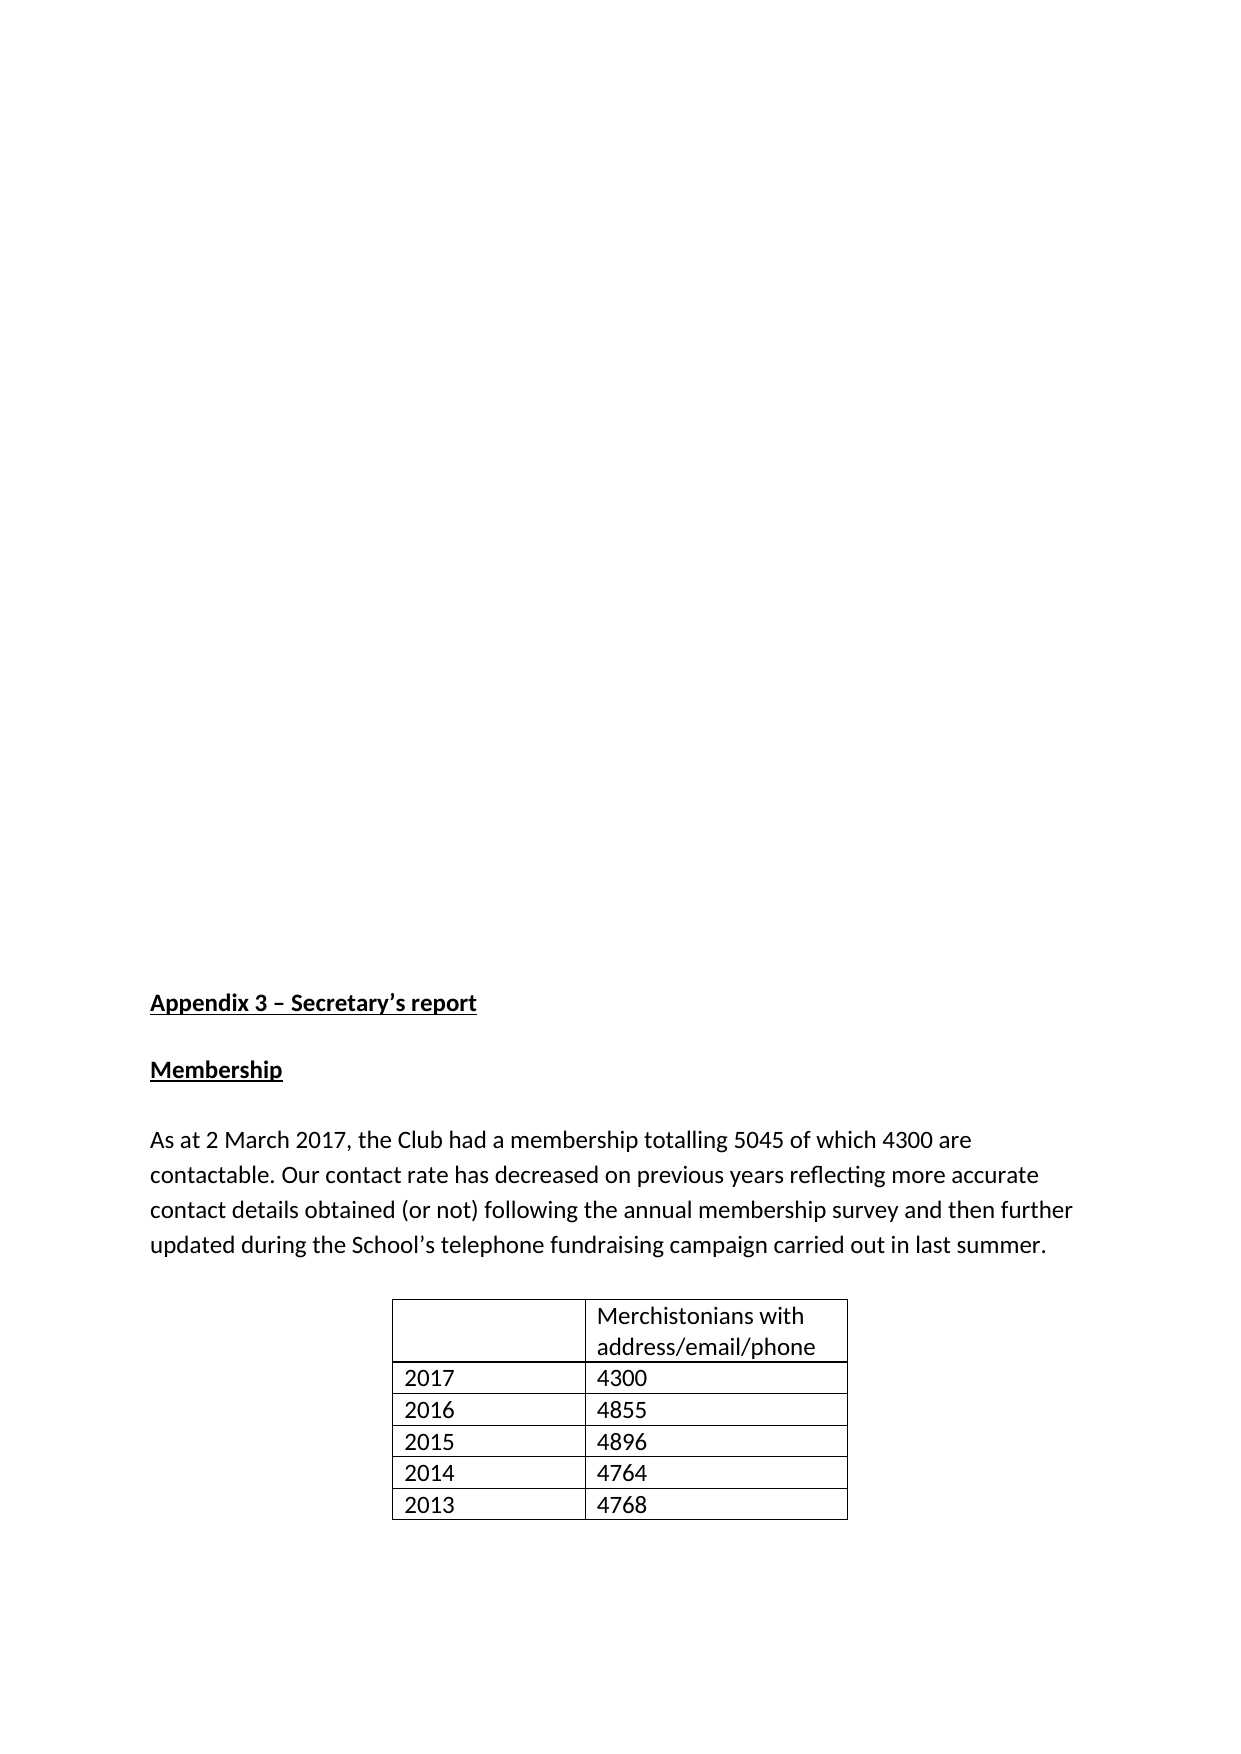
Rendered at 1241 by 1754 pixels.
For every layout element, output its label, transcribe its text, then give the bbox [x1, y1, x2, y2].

table_cell 2017 [393, 1363, 585, 1393]
table_cell 2013 [393, 1489, 585, 1519]
table_header Merchistonians with address/email/phone [586, 1300, 847, 1361]
table_cell 4300 [586, 1363, 847, 1393]
table_cell 4768 [586, 1489, 847, 1519]
table_header [393, 1300, 585, 1361]
table_cell 2015 [393, 1426, 585, 1456]
table_cell 2014 [393, 1457, 585, 1488]
text Membership [150, 1054, 1090, 1085]
text As at 2 March 2017, the Club had a membership totalling 5045 of which 4300 are contactable. Our contact rate has decreased on previous years reflecting more accurate contact details obtained (or not) following the annual membership survey and then further updated during the School’s telephone fundraising campaign carried out in last summer. [150, 1124, 1090, 1260]
table_cell 4896 [586, 1426, 847, 1456]
text Appendix 3 – Secretary’s report [150, 987, 1090, 1050]
table_cell 4764 [586, 1457, 847, 1488]
table_cell 2016 [393, 1394, 585, 1424]
table_cell 4855 [586, 1394, 847, 1424]
